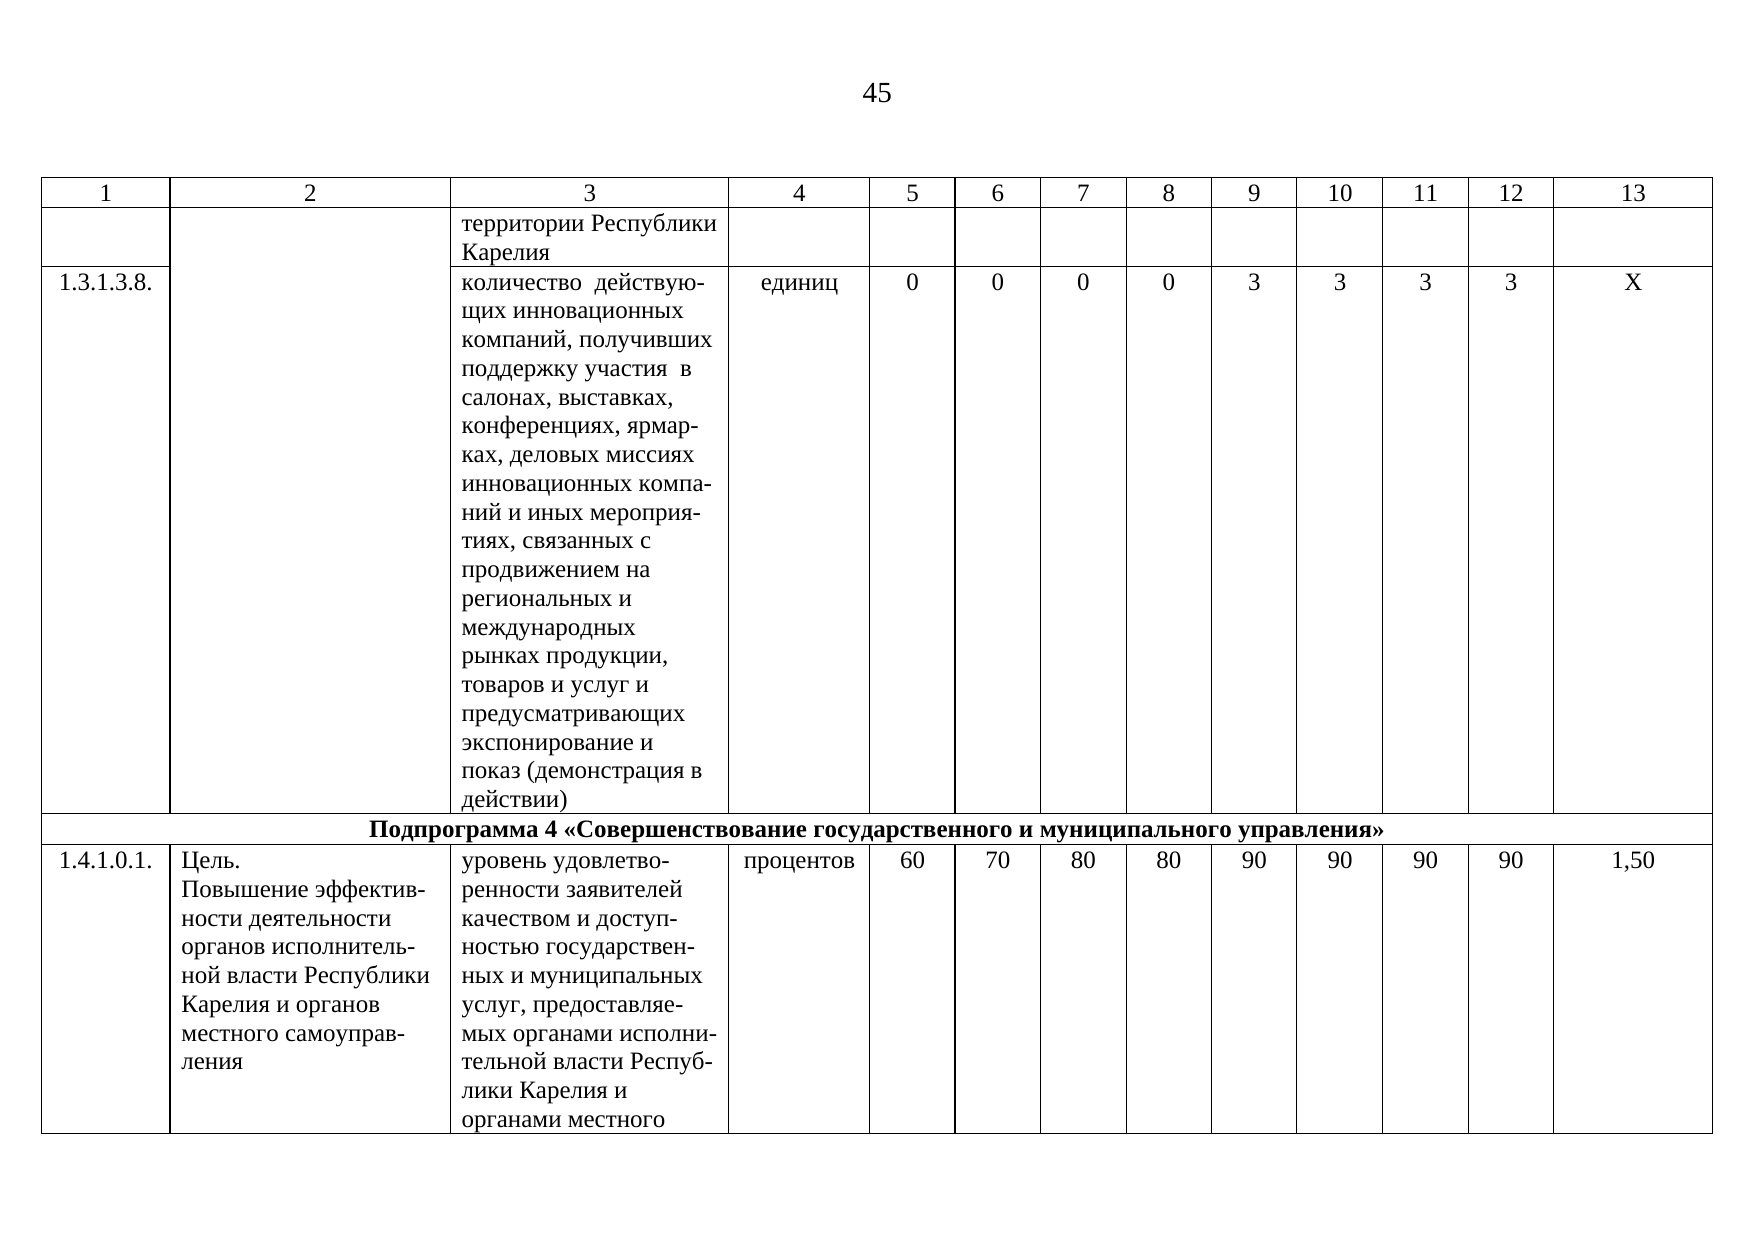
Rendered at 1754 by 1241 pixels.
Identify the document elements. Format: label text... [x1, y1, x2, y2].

table_cell единиц [729, 267, 869, 813]
table_cell 90 [1469, 845, 1553, 1133]
table_cell [729, 208, 869, 266]
table_cell 3 [1212, 267, 1296, 813]
table_cell [1297, 208, 1382, 266]
table_cell 90 [1383, 845, 1468, 1133]
table_cell [956, 208, 1040, 266]
table_cell Цель. Повышение эффектив-ности деятельности органов исполнитель-ной власти Республики Карелия и органов местного самоуправ-ления [171, 845, 450, 1133]
table_cell 3 [1383, 267, 1468, 813]
table_cell 5 [870, 178, 954, 207]
table_cell 6 [956, 178, 1040, 207]
table_cell [1469, 208, 1553, 266]
table_cell 60 [870, 845, 954, 1133]
table_cell [870, 208, 954, 266]
table_cell 0 [956, 267, 1040, 813]
table_cell 4 [729, 178, 869, 207]
table_cell 9 [1212, 178, 1296, 207]
table_cell 1.3.1.3.8. [42, 267, 169, 813]
table_cell 8 [1127, 178, 1211, 207]
table_cell 13 [1554, 178, 1712, 207]
table_cell 80 [1041, 845, 1126, 1133]
table_cell 70 [956, 845, 1040, 1133]
table_cell 12 [1469, 178, 1553, 207]
table_cell 1 [42, 178, 169, 207]
table_cell [1127, 208, 1211, 266]
table_cell [1041, 208, 1126, 266]
table_cell [1554, 208, 1712, 266]
table_cell [42, 208, 169, 266]
table_cell Подпрограмма 4 «Совершенствование государственного и муниципального управления» [42, 814, 1712, 844]
table_cell 2 [171, 178, 450, 207]
table_cell [1212, 208, 1296, 266]
table_cell территории Республики Карелия [451, 208, 728, 266]
table_cell количество действую-щих инновационных компаний, получивших поддержку участия в салонах, выставках, конференциях, ярмар-ках, деловых миссиях инновационных компа-ний и иных мероприя-тиях, связанных с продвижением на региональных и международных рынках продукции, товаров и услуг и предусматривающих экспонирование и показ (демонстрация в действии) [451, 267, 728, 813]
table_cell 10 [1297, 178, 1382, 207]
table_cell [171, 208, 450, 266]
table_cell уровень удовлетво-ренности заявителей качеством и доступ-ностью государствен-ных и муниципальных услуг, предоставляе-мых органами исполни-тельной власти Респуб-лики Карелия и органами местного [451, 845, 728, 1133]
table_cell 90 [1212, 845, 1296, 1133]
table_cell 3 [451, 178, 728, 207]
table_cell процентов [729, 845, 869, 1133]
table_cell 1,50 [1554, 845, 1712, 1133]
table_cell 0 [1041, 267, 1126, 813]
table_cell 90 [1297, 845, 1382, 1133]
table_cell 11 [1383, 178, 1468, 207]
table_cell [171, 266, 450, 813]
table_cell 1.4.1.0.1. [42, 845, 169, 1133]
table_cell X [1554, 267, 1712, 813]
table_cell 0 [870, 267, 954, 813]
table_cell 3 [1469, 267, 1553, 813]
table_cell [1383, 208, 1468, 266]
table_cell 0 [1127, 267, 1211, 813]
table_cell 80 [1127, 845, 1211, 1133]
table_cell 7 [1041, 178, 1126, 207]
table_cell 3 [1297, 267, 1382, 813]
